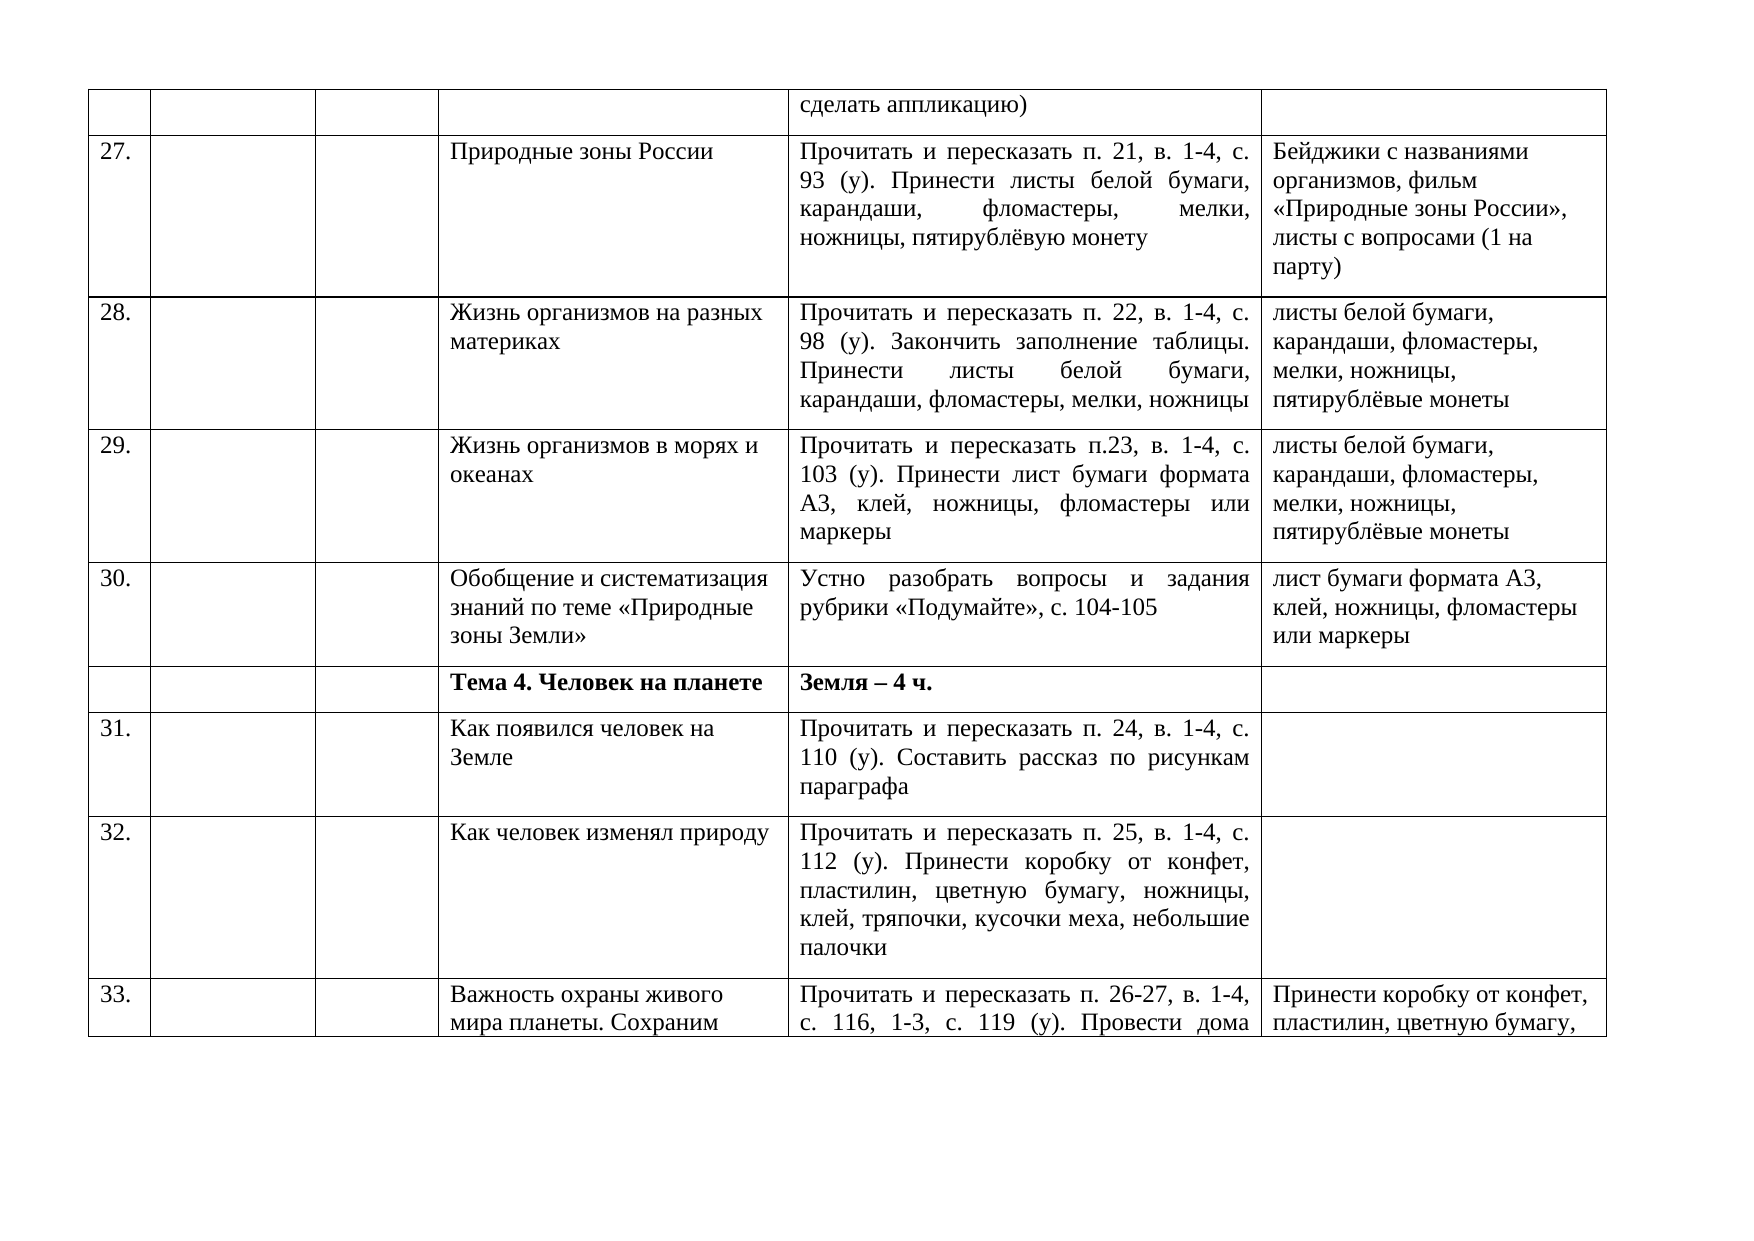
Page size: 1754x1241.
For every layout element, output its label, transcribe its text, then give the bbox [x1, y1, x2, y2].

table_cell [151, 563, 315, 666]
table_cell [439, 90, 788, 135]
table_cell [151, 667, 315, 712]
table_cell Прочитать и пересказать п. 22, в. 1-4, с. 98 (у). Закончить заполнение таблицы. Принести листы белой бумаги, карандаши, фломастеры, мелки, ножницы [789, 298, 1261, 429]
table_cell [151, 713, 315, 816]
table_cell [151, 90, 315, 135]
table_cell Прочитать и пересказать п.23, в. 1-4, с. 103 (у). Принести лист бумаги формата А3, клей, ножницы, фломастеры или маркеры [789, 430, 1261, 562]
table_cell Прочитать и пересказать п. 24, в. 1-4, с. 110 (у). Составить рассказ по рисункам параграфа [789, 713, 1261, 816]
table_cell [89, 979, 150, 1036]
table_cell [316, 563, 438, 666]
table_cell [1262, 817, 1606, 978]
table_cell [789, 979, 1261, 1036]
table_cell [89, 90, 150, 135]
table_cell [439, 979, 788, 1036]
table_cell [89, 136, 150, 296]
table_cell [89, 713, 150, 816]
table_cell [316, 817, 438, 978]
table_cell [89, 817, 150, 978]
table_cell [316, 430, 438, 562]
table_cell [89, 298, 150, 429]
table_cell листы белой бумаги, карандаши, фломастеры, мелки, ножницы, пятирублёвые монеты [1262, 430, 1606, 562]
table_cell лист бумаги формата А3, клей, ножницы, фломастеры или маркеры [1262, 563, 1606, 666]
table_cell Жизнь организмов в морях и океанах [439, 430, 788, 562]
table_cell листы белой бумаги, карандаши, фломастеры, мелки, ножницы, пятирублёвые монеты [1262, 298, 1606, 429]
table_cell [1262, 90, 1606, 135]
table_cell [1262, 667, 1606, 712]
table_cell Устно разобрать вопросы и задания рубрики «Подумайте», с. 104-105 [789, 563, 1261, 666]
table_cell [1262, 979, 1606, 1036]
table_cell Обобщение и систематизация знаний по теме «Природные зоны Земли» [439, 563, 788, 666]
table_cell [316, 298, 438, 429]
table_cell [1262, 713, 1606, 816]
table_cell [151, 136, 315, 296]
table_cell [316, 667, 438, 712]
table_cell [316, 713, 438, 816]
table_cell [316, 979, 438, 1036]
table_cell Жизнь организмов на разных материках [439, 298, 788, 429]
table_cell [789, 90, 1261, 135]
table_cell Прочитать и пересказать п. 25, в. 1-4, с. 112 (у). Принести коробку от конфет, пластилин, цветную бумагу, ножницы, клей, тряпочки, кусочки меха, небольшие палочки [789, 817, 1261, 978]
table_cell [89, 667, 150, 712]
table_cell Тема 4. Человек на планете [439, 667, 788, 712]
table_cell [89, 430, 150, 562]
table_cell [151, 817, 315, 978]
table_cell [151, 298, 315, 429]
table_cell Земля – 4 ч. [789, 667, 1261, 712]
table_cell Прочитать и пересказать п. 21, в. 1-4, с. 93 (у). Принести листы белой бумаги, карандаши, фломастеры, мелки, ножницы, пятирублёвую монету [789, 136, 1261, 296]
table_cell [316, 136, 438, 296]
table_cell Как появился человек на Земле [439, 713, 788, 816]
table_cell Бейджики с названиями организмов, фильм «Природные зоны России», листы с вопросами (1 на парту) [1262, 136, 1606, 296]
table_cell Природные зоны России [439, 136, 788, 296]
table_cell [89, 563, 150, 666]
table_cell [316, 90, 438, 135]
table_cell Как человек изменял природу [439, 817, 788, 978]
table_cell [151, 979, 315, 1036]
table_cell [151, 430, 315, 562]
